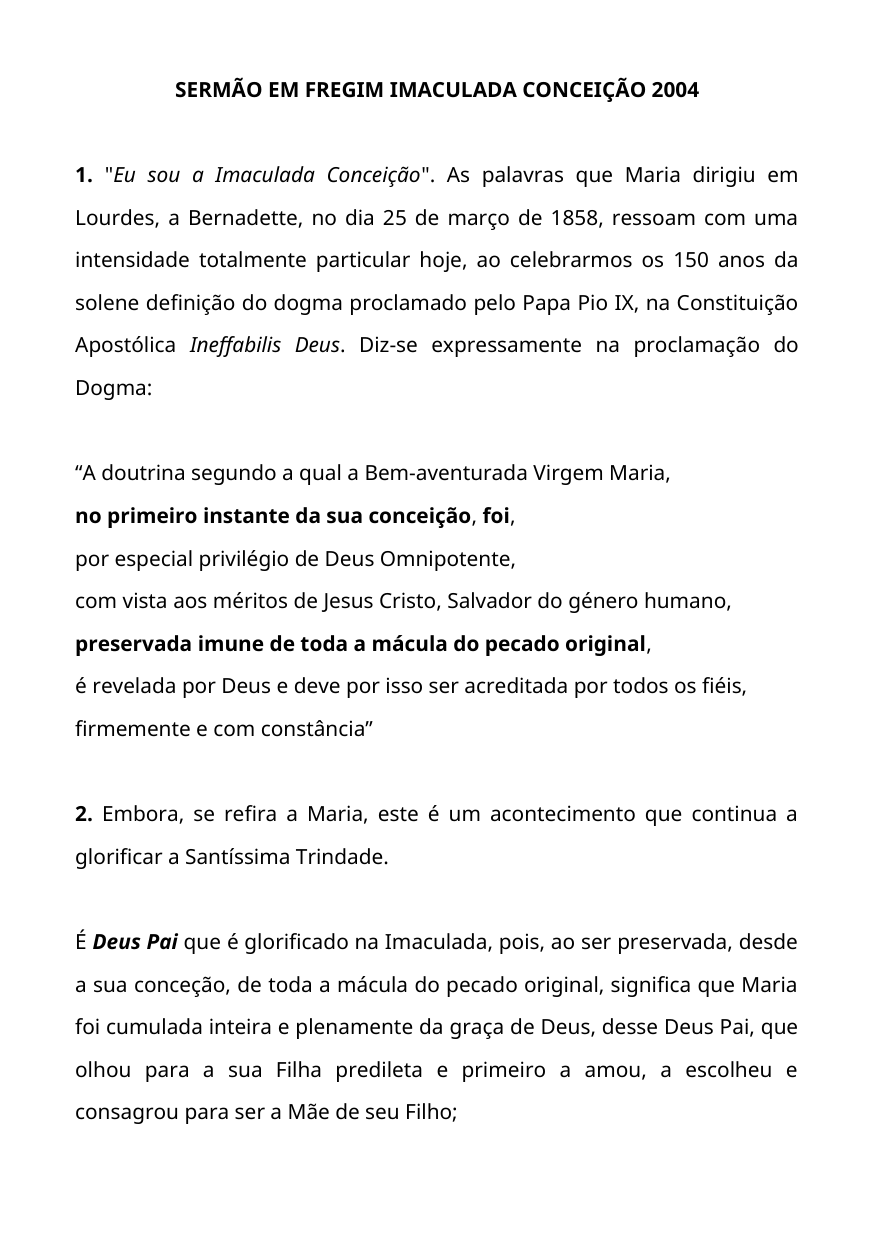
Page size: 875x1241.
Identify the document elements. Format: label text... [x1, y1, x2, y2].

text preservada imune de toda a mácula do pecado original, [75, 629, 799, 657]
text com vista aos méritos de Jesus Cristo, Salvador do género humano, [75, 586, 799, 615]
text por especial privilégio de Deus Omnipotente, [75, 544, 799, 572]
text “A doutrina segundo a qual a Bem-aventurada Virgem Maria, [75, 458, 799, 487]
text SERMÃO EM FREGIM IMACULADA CONCEIÇÃO 2004 [75, 75, 799, 103]
text É Deus Pai que é glorificado na Imaculada, pois, ao ser preservada, desde a sua conceção, de toda a mácula do pecado original, significa que Maria foi cumulada inteira e plenamente da graça de Deus, desse Deus Pai, que olhou para a sua Filha predileta e primeiro a amou, a escolheu e consagrou para ser a Mãe de seu Filho; [75, 927, 799, 1126]
text é revelada por Deus e deve por isso ser acreditada por todos os fiéis, [75, 671, 799, 700]
text 1. "Eu sou a Imaculada Conceição". As palavras que Maria dirigiu em Lourdes, a Bernadette, no dia 25 de março de 1858, ressoam com uma intensidade totalmente particular hoje, ao celebrarmos os 150 anos da solene definição do dogma proclamado pelo Papa Pio IX, na Constituição Apostólica Ineffabilis Deus. Diz-se expressamente na proclamação do Dogma: [75, 160, 799, 402]
text firmemente e com constância” [75, 714, 799, 742]
text 2. Embora, se refira a Maria, este é um acontecimento que continua a glorificar a Santíssima Trindade. [75, 799, 799, 870]
text no primeiro instante da sua conceição, foi, [75, 501, 799, 529]
